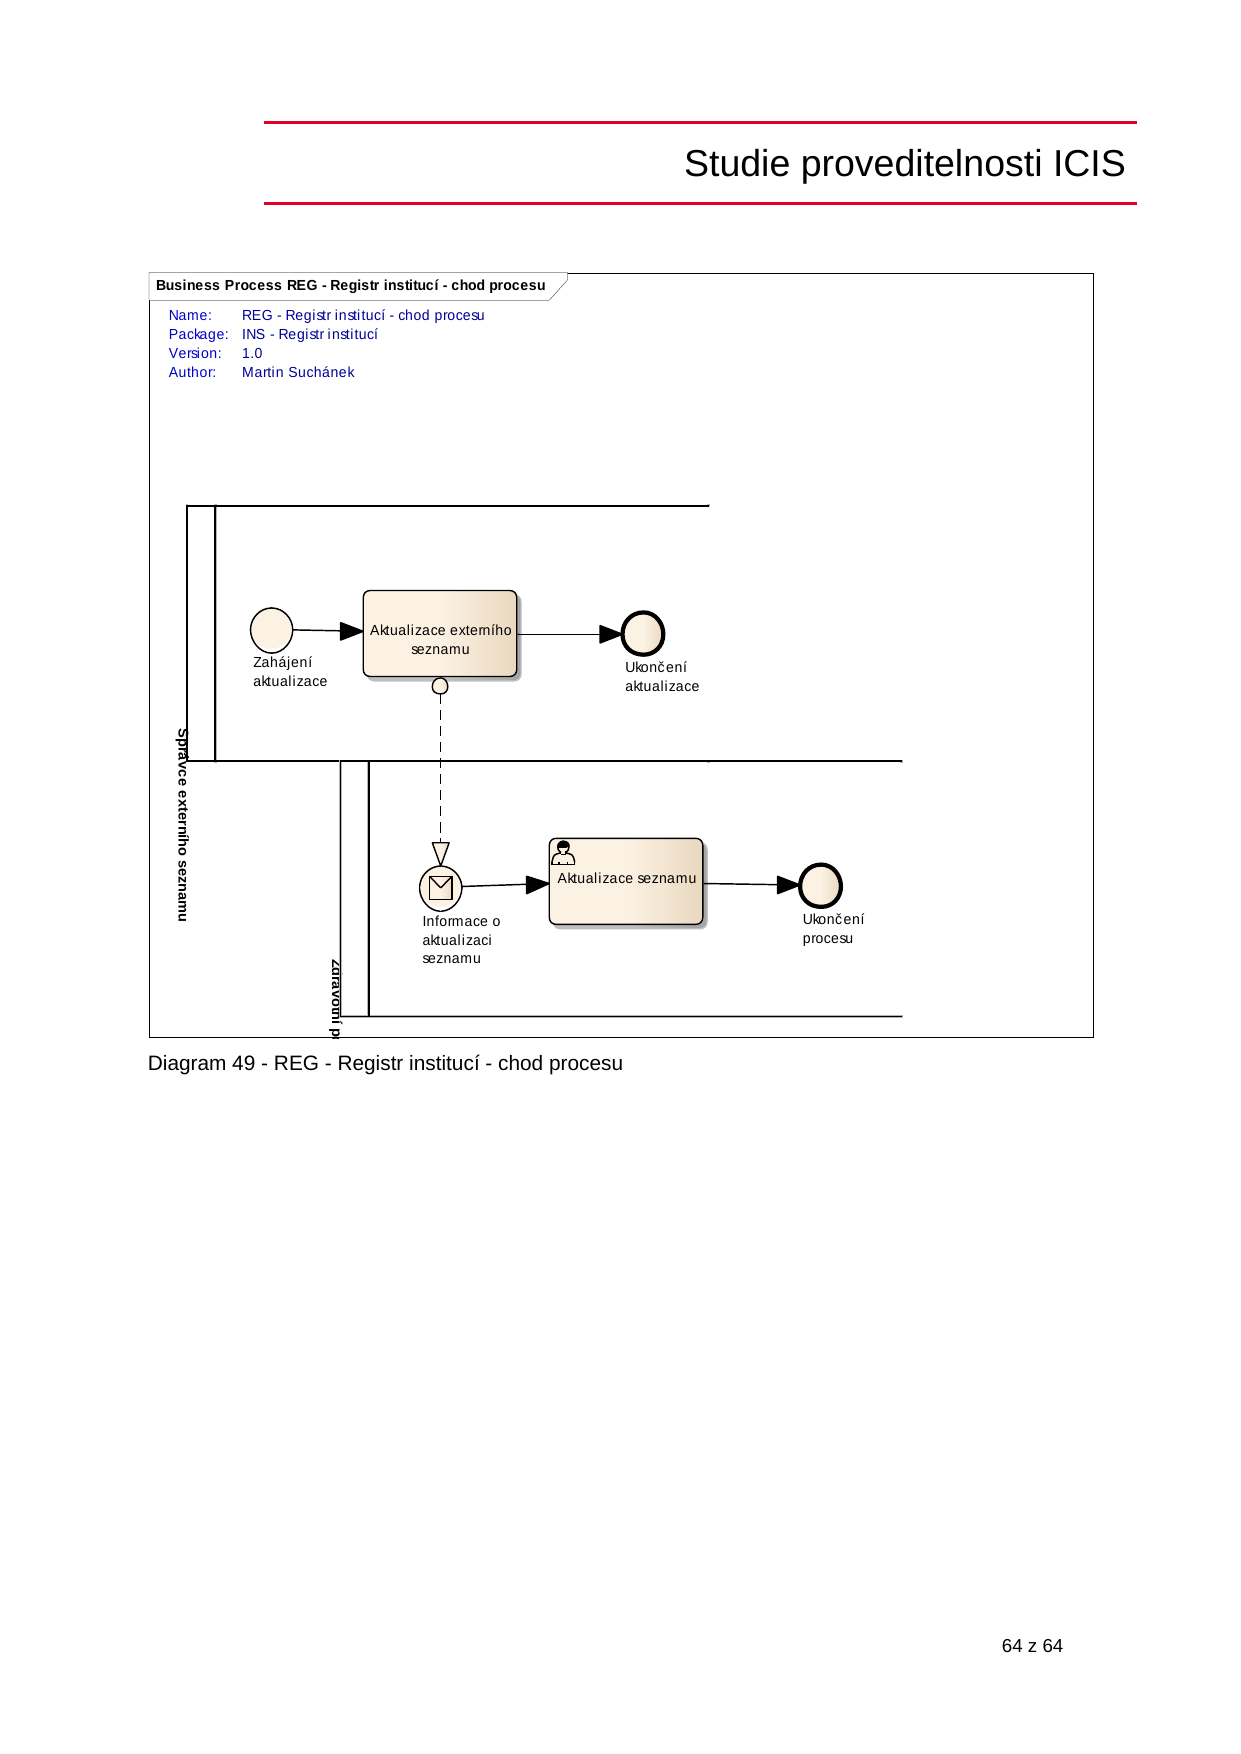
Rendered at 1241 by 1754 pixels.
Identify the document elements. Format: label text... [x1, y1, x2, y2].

text Diagram 49 - REG - Registr institucí - chod procesu [148, 1051, 1093, 1074]
